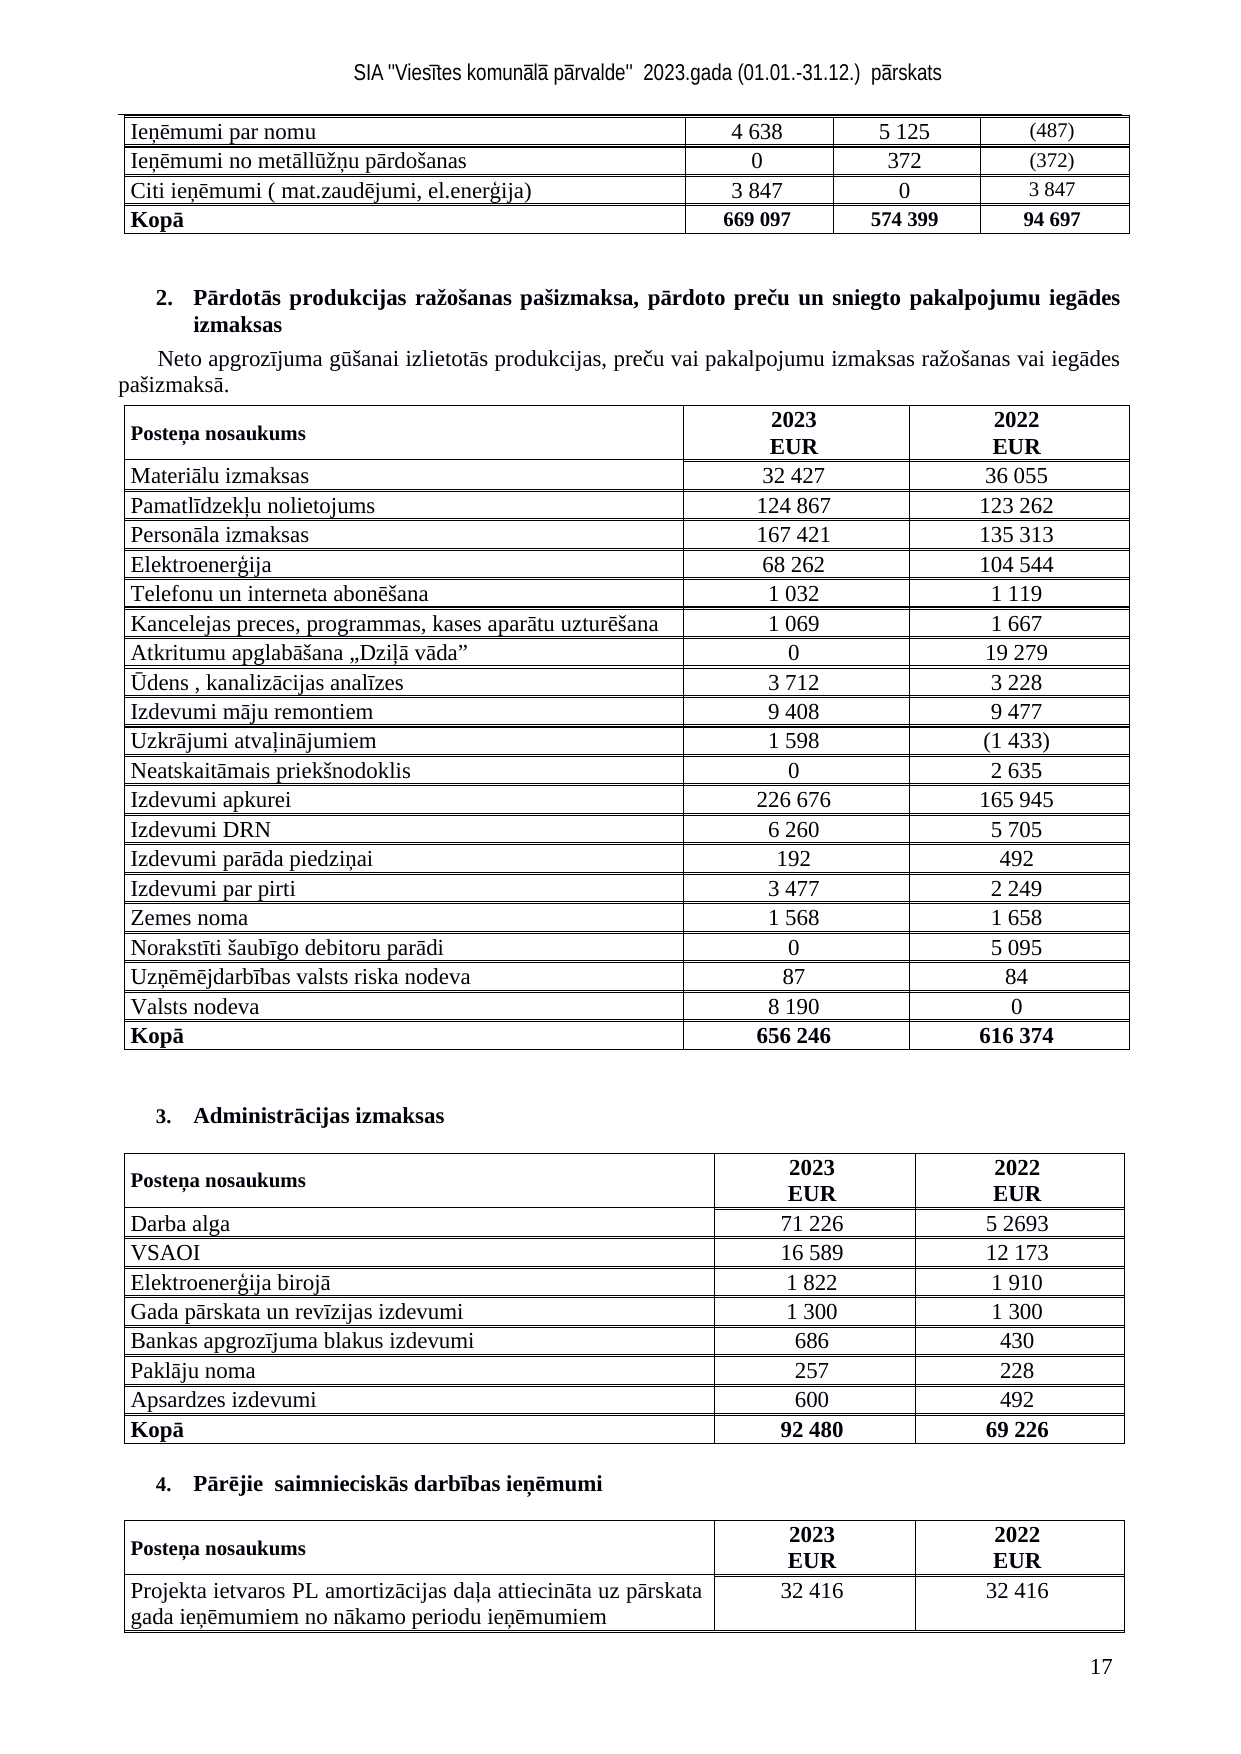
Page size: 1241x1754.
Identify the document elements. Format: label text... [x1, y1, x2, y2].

table_cell 1 598 [684, 728, 909, 754]
table_cell 5 125 [834, 118, 980, 144]
table_cell Personāla izmaksas [125, 521, 683, 547]
table_cell Ieņēmumi par nomu [125, 118, 685, 144]
table_cell Zemes noma [125, 904, 683, 931]
table_cell 492 [916, 1387, 1124, 1413]
table_cell 8 190 [684, 993, 909, 1019]
table_cell 2 635 [910, 757, 1129, 783]
table_cell 165 945 [910, 786, 1129, 813]
table_cell Izdevumi māju remontiem [125, 698, 683, 724]
table_cell 3 477 [684, 875, 909, 901]
table_cell 574 399 [834, 206, 980, 233]
table_cell Izdevumi apkurei [125, 786, 683, 813]
table_cell 5 705 [910, 816, 1129, 842]
table_cell 1 568 [684, 904, 909, 931]
table_cell 87 [684, 963, 909, 990]
table_cell 94 697 [981, 206, 1129, 233]
table_cell 0 [686, 148, 833, 174]
table_cell 686 [715, 1328, 915, 1354]
table_cell (1 433) [910, 728, 1129, 754]
table_cell (487) [981, 118, 1129, 144]
table_cell 5 2693 [916, 1210, 1124, 1236]
table_cell 71 226 [715, 1210, 915, 1236]
table_cell 226 676 [684, 786, 909, 813]
table_cell Izdevumi DRN [125, 816, 683, 842]
table_cell 9 408 [684, 698, 909, 724]
table_header Posteņa nosaukums [125, 1154, 714, 1207]
table_cell 2 249 [910, 875, 1129, 901]
table_cell Darba alga [125, 1208, 714, 1236]
table_cell 192 [684, 845, 909, 872]
table_cell 257 [715, 1357, 915, 1383]
list Pārdotās produkcijas ražošanas pašizmaksa, pārdoto preču un sniegto pakalpojumu iegādes izmaksas [156, 284, 1122, 337]
table_header 2022 EUR [916, 1521, 1124, 1574]
table_cell 9 477 [910, 698, 1129, 724]
table_cell 669 097 [686, 206, 833, 233]
table_cell 6 260 [684, 816, 909, 842]
table_cell Elektroenerģija birojā [125, 1269, 714, 1295]
table_cell 84 [910, 963, 1129, 990]
table_cell 492 [910, 845, 1129, 872]
table_header 2022 EUR [910, 406, 1129, 459]
list Administrācijas izmaksas [156, 1102, 1122, 1129]
table_cell Atkritumu apglabāšana „Dziļā vāda” [125, 639, 683, 665]
table_cell 1 300 [715, 1298, 915, 1324]
table_cell 16 589 [715, 1239, 915, 1266]
table_cell 1 032 [684, 580, 909, 606]
table_cell Apsardzes izdevumi [125, 1387, 714, 1413]
table_cell Kopā [125, 1022, 683, 1049]
table_cell 0 [684, 934, 909, 960]
table_cell 124 867 [684, 492, 909, 518]
table_cell 19 279 [910, 639, 1129, 665]
table_cell (372) [981, 148, 1129, 174]
table_cell Kancelejas preces, programmas, kases aparātu uzturēšana [125, 610, 683, 636]
table_cell 123 262 [910, 492, 1129, 518]
list Pārējie saimnieciskās darbības ieņēmumi [156, 1470, 1122, 1496]
table_cell 104 544 [910, 551, 1129, 577]
table_cell 32 427 [684, 462, 909, 488]
table_cell Elektroenerģija [125, 551, 683, 577]
table_cell 69 226 [916, 1416, 1124, 1442]
table_cell 92 480 [715, 1416, 915, 1442]
table_cell VSAOI [125, 1239, 714, 1266]
table_cell 5 095 [910, 934, 1129, 960]
table_cell Uzņēmējdarbības valsts riska nodeva [125, 963, 683, 990]
table_cell 1 119 [910, 580, 1129, 606]
table_cell 0 [684, 757, 909, 783]
table_cell 32 416 [916, 1577, 1124, 1630]
table_header 2023 EUR [715, 1154, 915, 1207]
table_cell 616 374 [910, 1022, 1129, 1049]
table_cell Izdevumi par pirti [125, 875, 683, 901]
table_cell Bankas apgrozījuma blakus izdevumi [125, 1328, 714, 1354]
table_cell 3 712 [684, 669, 909, 695]
table_cell 12 173 [916, 1239, 1124, 1266]
table_header Posteņa nosaukums [125, 1521, 714, 1574]
table_cell 36 055 [910, 462, 1129, 488]
table_cell Projekta ietvaros PL amortizācijas daļa attiecināta uz pārskata gada ieņēmumiem no nākamo periodu ieņēmumiem [125, 1575, 714, 1630]
table_cell 4 638 [686, 118, 833, 144]
table_cell Citi ieņēmumi ( mat.zaudējumi, el.enerģija) [125, 177, 685, 203]
table_cell 1 667 [910, 610, 1129, 636]
table_cell 1 822 [715, 1269, 915, 1295]
table_cell 1 300 [916, 1298, 1124, 1324]
text Neto apgrozījuma gūšanai izlietotās produkcijas, preču vai pakalpojumu izmaksas ražošanas vai iegādes pašizmaksā. [118, 345, 1122, 397]
table_cell 0 [834, 177, 980, 203]
table_cell 32 416 [715, 1577, 915, 1630]
table_cell 3 228 [910, 669, 1129, 695]
table_cell Norakstīti šaubīgo debitoru parādi [125, 934, 683, 960]
table_cell Materiālu izmaksas [125, 460, 683, 488]
table_cell 656 246 [684, 1022, 909, 1049]
table_cell Kopā [125, 206, 685, 233]
table_cell 135 313 [910, 521, 1129, 547]
table_cell 1 910 [916, 1269, 1124, 1295]
table_cell Neatskaitāmais priekšnodoklis [125, 757, 683, 783]
table_header 2022 EUR [916, 1154, 1124, 1207]
table_cell Valsts nodeva [125, 993, 683, 1019]
table_cell Paklāju noma [125, 1357, 714, 1383]
table_header 2023 EUR [684, 406, 909, 459]
table_cell Pamatlīdzekļu nolietojums [125, 492, 683, 518]
table_header Posteņa nosaukums [125, 406, 683, 459]
table_cell Izdevumi parāda piedziņai [125, 845, 683, 872]
table_header 2023 EUR [715, 1521, 915, 1574]
table_cell Uzkrājumi atvaļinājumiem [125, 728, 683, 754]
table_cell 3 847 [686, 177, 833, 203]
table_cell Kopā [125, 1416, 714, 1442]
table_cell 430 [916, 1328, 1124, 1354]
table_cell Ūdens , kanalizācijas analīzes [125, 669, 683, 695]
table_cell 0 [910, 993, 1129, 1019]
table_cell Telefonu un interneta abonēšana [125, 580, 683, 606]
table_cell 600 [715, 1387, 915, 1413]
table_cell 167 421 [684, 521, 909, 547]
table_cell 3 847 [981, 177, 1129, 203]
table_cell 1 658 [910, 904, 1129, 931]
table_cell 0 [684, 639, 909, 665]
table_cell Gada pārskata un revīzijas izdevumi [125, 1298, 714, 1324]
table_cell Ieņēmumi no metāllūžņu pārdošanas [125, 148, 685, 174]
table_cell 68 262 [684, 551, 909, 577]
table_cell 372 [834, 148, 980, 174]
table_cell 228 [916, 1357, 1124, 1383]
table_cell 1 069 [684, 610, 909, 636]
